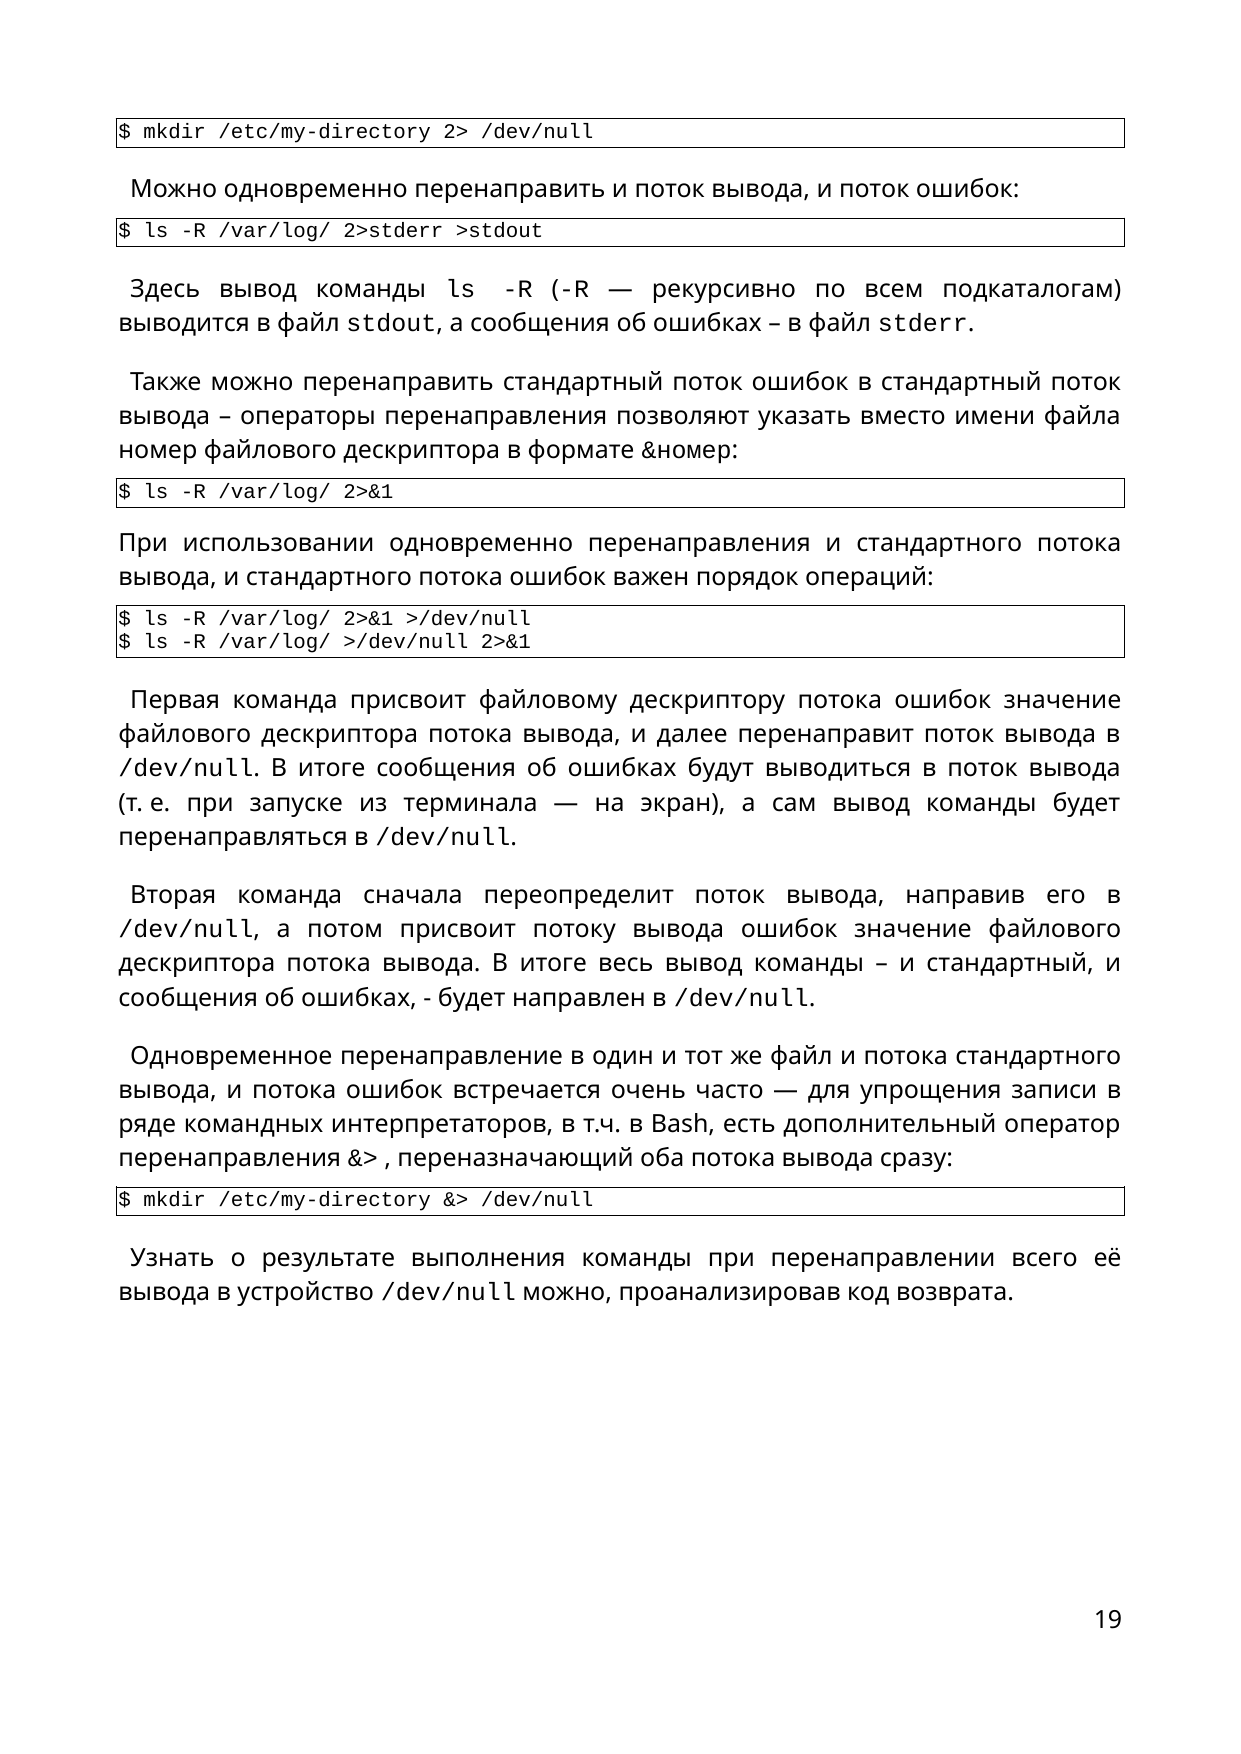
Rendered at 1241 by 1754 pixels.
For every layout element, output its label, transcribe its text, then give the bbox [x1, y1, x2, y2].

text Также можно перенаправить стандартный поток ошибок в стандартный поток вывода – операторы перенаправления позволяют указать вместо имени файла номер файлового дескриптора в формате &номер: [118, 363, 1122, 466]
text Узнать о результате выполнения команды при перенаправлении всего её вывода в устройство /dev/null можно, проанализировав код возврата. [118, 1239, 1122, 1308]
text Одновременное перенаправление в один и тот же файл и потока стандартного вывода, и потока ошибок встречается очень часто — для упрощения записи в ряде командных интерпретаторов, в т.ч. в Bash, есть дополнительный оператор перенаправления &> , переназначающий оба потока вывода сразу: [118, 1038, 1122, 1174]
text $ ls -R /var/log/ 2>&1 [117, 479, 1124, 507]
text Вторая команда сначала переопределит поток вывода, направив его в /dev/null, а потом присвоит потоку вывода ошибок значение файлового дескриптора потока вывода. В итоге весь вывод команды – и стандартный, и сообщения об ошибках, - будет направлен в /dev/null. [118, 877, 1122, 1013]
text При использовании одновременно перенаправления и стандартного потока вывода, и стандартного потока ошибок важен порядок операций: [118, 525, 1122, 593]
text Первая команда присвоит файловому дескриптору потока ошибок значение файлового дескриптора потока вывода, и далее перенаправит поток вывода в /dev/null. В итоге сообщения об ошибках будут выводиться в поток вывода (т. е. при запуске из терминала — на экран), а сам вывод команды будет перенаправляться в /dev/null. [118, 682, 1122, 853]
text $ ls -R /var/log/ 2>stderr >stdout [117, 219, 1124, 246]
text $ mkdir /etc/my-directory &> /dev/null [117, 1188, 1124, 1215]
text $ mkdir /etc/my-directory 2> /dev/null [117, 119, 1124, 147]
text Здесь вывод команды ls -R (-R — рекурсивно по всем подкаталогам) выводится в файл stdout, а сообщения об ошибках – в файл stderr. [118, 271, 1122, 339]
text $ ls -R /var/log/ >/dev/null 2>&1 [117, 629, 1124, 657]
text Можно одновременно перенаправить и поток вывода, и поток ошибок: [118, 171, 1122, 205]
text $ ls -R /var/log/ 2>&1 >/dev/null [117, 606, 1124, 629]
